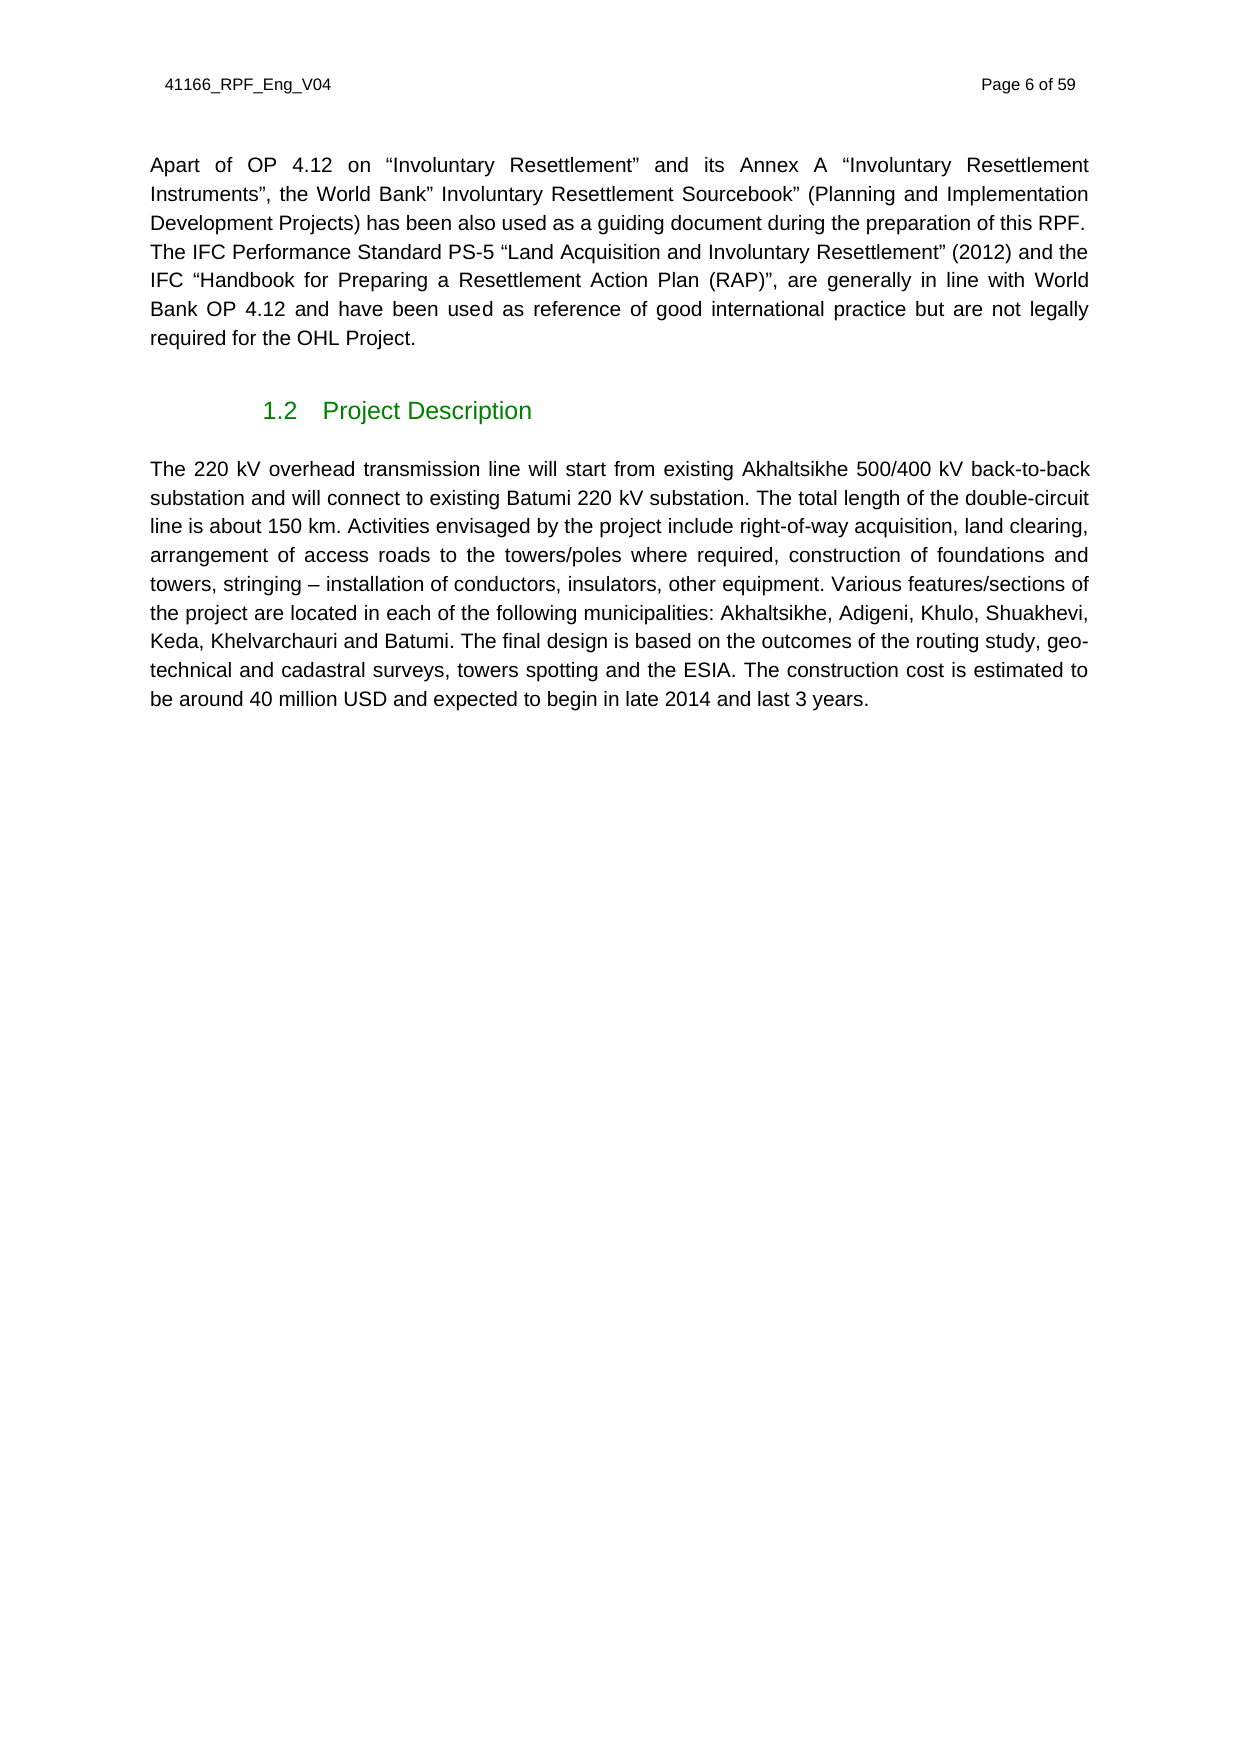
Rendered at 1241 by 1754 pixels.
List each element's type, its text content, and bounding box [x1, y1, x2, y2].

subtitle Project Description [262, 396, 1090, 424]
text The IFC Performance Standard PS-5 “Land Acquisition and Involuntary Resettlement” (2012) and the IFC “Handbook for Preparing a Resettlement Action Plan (RAP)”, are generally in line with World Bank OP 4.12 and have been used as reference of good international practice but are not legally required for the OHL Project. [150, 239, 1090, 350]
text Apart of OP 4.12 on “Involuntary Resettlement” and its Annex A “Involuntary Resettlement Instruments”, the World Bank” Involuntary Resettlement Sourcebook” (Planning and Implementation Development Projects) has been also used as a guiding document during the preparation of this RPF. [150, 153, 1090, 235]
text The 220 kV overhead transmission line will start from existing Akhaltsikhe 500/400 kV back-to-back substation and will connect to existing Batumi 220 kV substation. The total length of the double-circuit line is about 150 km. Activities envisaged by the project include right-of-way acquisition, land clearing, arrangement of access roads to the towers/poles where required, construction of foundations and towers, stringing – installation of conductors, insulators, other equipment. Various features/sections of the project are located in each of the following municipalities: Akhaltsikhe, Adigeni, Khulo, Shuakhevi, Keda, Khelvarchauri and Batumi. The final design is based on the outcomes of the routing study, geo-technical and cadastral surveys, towers spotting and the ESIA. The construction cost is estimated to be around 40 million USD and expected to begin in late 2014 and last 3 years. [150, 457, 1090, 711]
